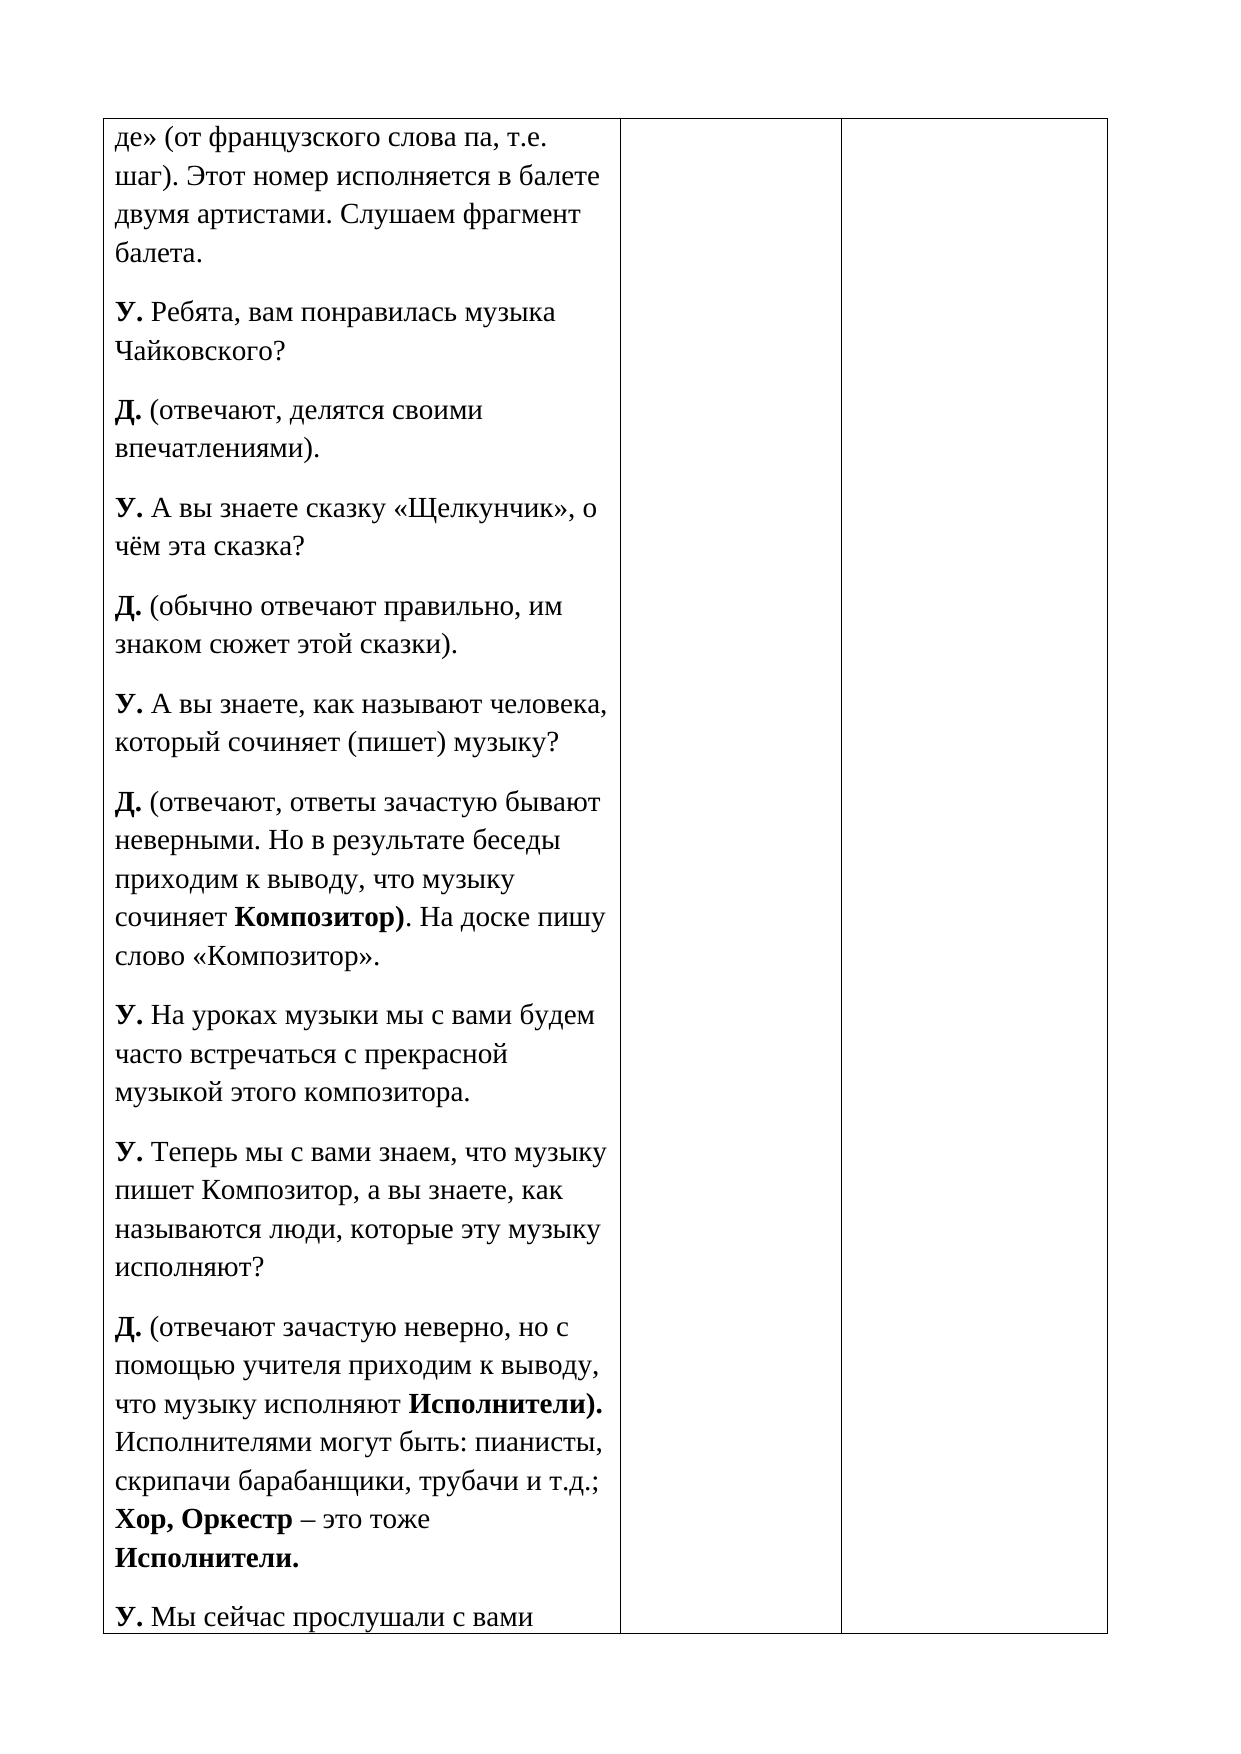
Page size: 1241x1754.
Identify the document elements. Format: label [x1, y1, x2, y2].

table_cell [104, 119, 620, 1633]
table_cell [842, 119, 1107, 1633]
table_cell [621, 119, 841, 1633]
